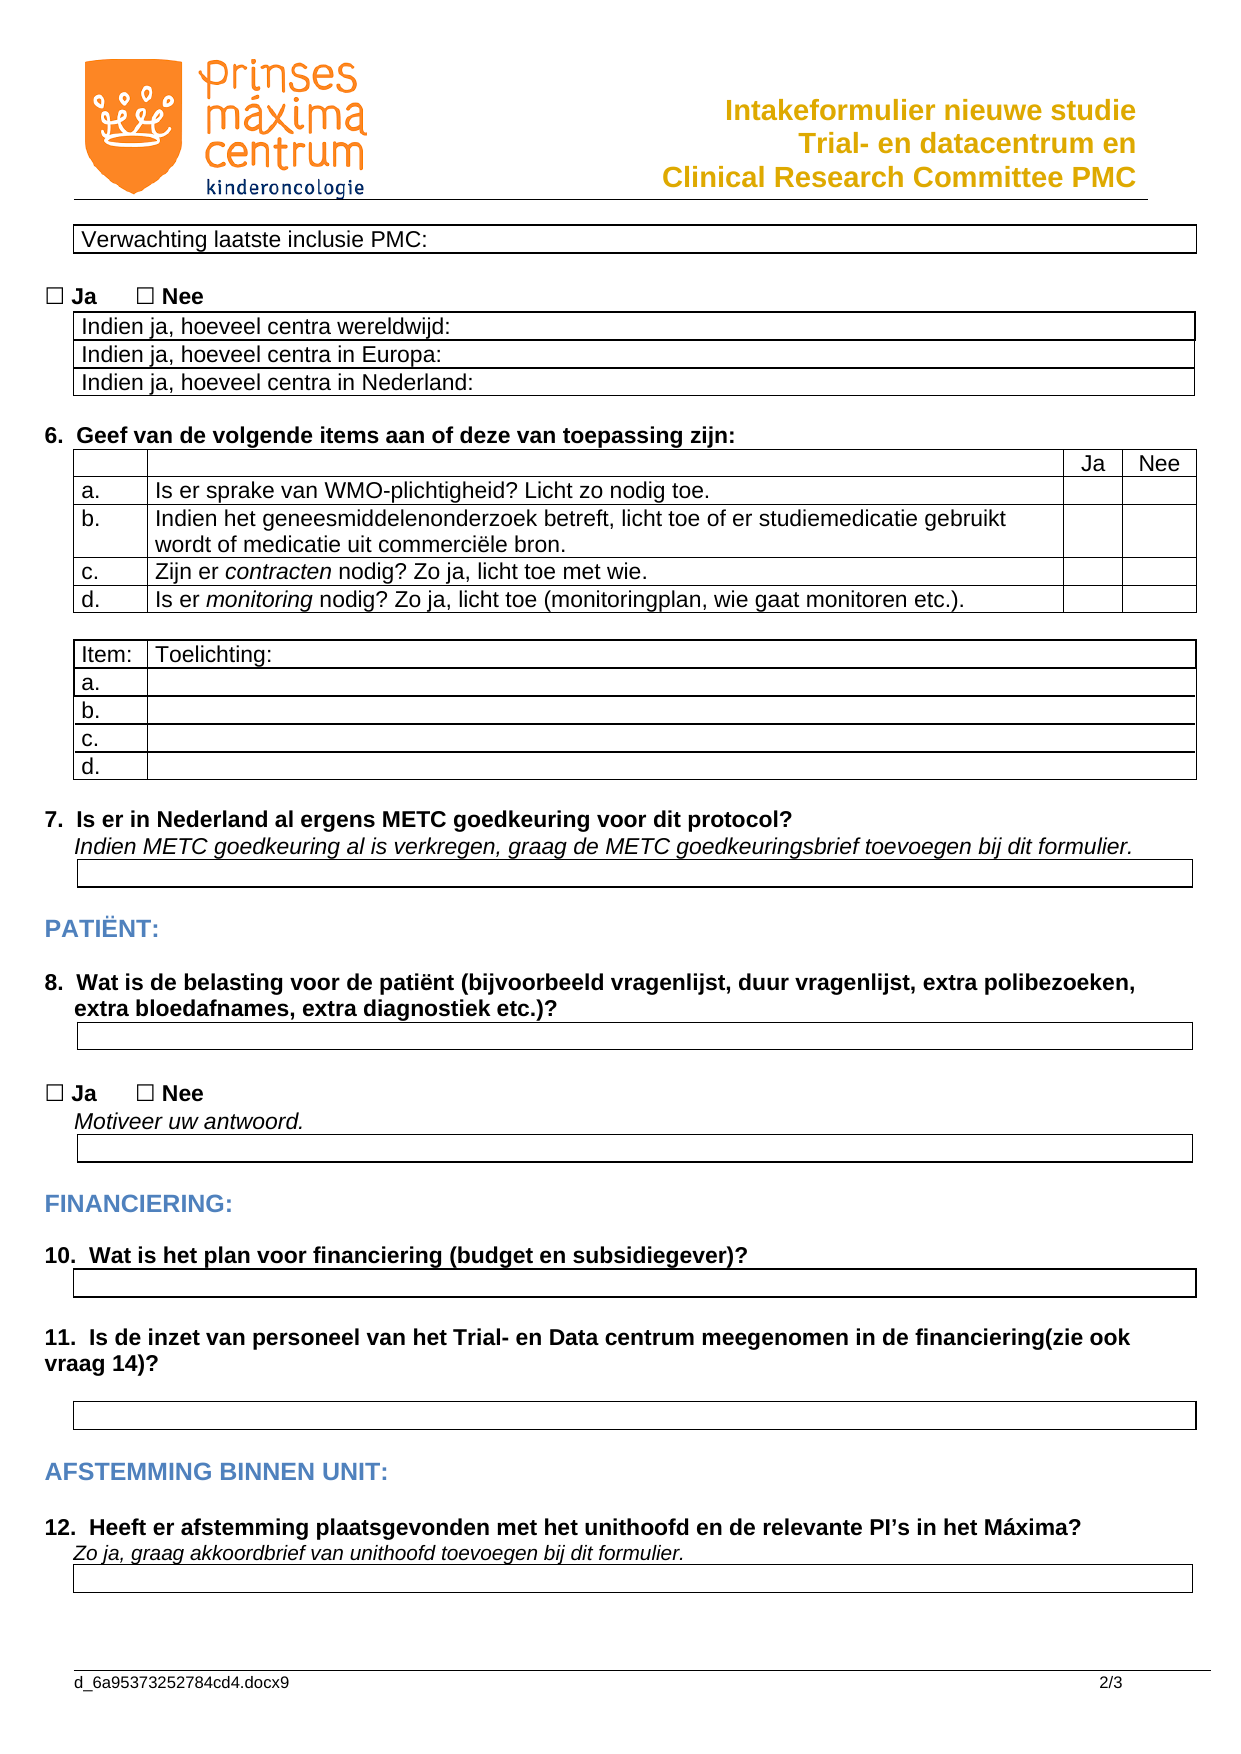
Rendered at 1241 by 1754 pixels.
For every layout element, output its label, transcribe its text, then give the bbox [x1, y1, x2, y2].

table_cell [1123, 586, 1196, 612]
table_cell [1064, 477, 1122, 503]
table_cell b. [74, 697, 147, 723]
text 12. Heeft er afstemming plaatsgevonden met het unithoofd en de relevante PI’s in het Máxima? Zo ja, graag akkoordbrief van unithoofd toevoegen bij dit formulier. [44, 1514, 1181, 1564]
table_cell a. [74, 477, 147, 503]
text 10. Wat is het plan voor financiering (budget en subsidiegever)? [44, 1242, 1181, 1268]
table_header [78, 1135, 1192, 1161]
table_cell c. [74, 724, 147, 751]
text 11. Is de inzet van personeel van het Trial- en Data centrum meegenomen in de financiering(zie ook vraag 14)? [44, 1324, 1181, 1401]
table_cell [1064, 505, 1122, 557]
table_header [74, 1565, 1192, 1592]
text FINANCIERING: [44, 1189, 1181, 1242]
table_cell Verwachting laatste inclusie PMC: [74, 226, 1196, 252]
table_cell Indien ja, hoeveel centra in Nederland: [74, 369, 1194, 395]
table_cell [148, 751, 1196, 779]
table_header Ja [1064, 450, 1122, 476]
table_cell [1064, 586, 1122, 612]
table_header Nee [1123, 450, 1196, 476]
table_cell [1064, 558, 1122, 584]
table_cell Zijn er contracten nodig? Zo ja, licht toe met wie. [148, 558, 1063, 584]
table_header [148, 450, 1063, 476]
table_cell [148, 723, 1196, 751]
table_cell [1123, 505, 1196, 557]
table_cell d. [74, 752, 147, 779]
table_cell Is er monitoring nodig? Zo ja, licht toe (monitoringplan, wie gaat monitoren etc.). [148, 586, 1063, 612]
table_cell Indien ja, hoeveel centra in Europa: [74, 341, 1194, 367]
table_header [74, 1402, 1195, 1428]
table_header [74, 450, 147, 476]
table_header [78, 860, 1192, 886]
text 7. Is er in Nederland al ergens METC goedkeuring voor dit protocol? Indien METC goedkeuring al is verkregen, graag de METC goedkeuringsbrief toevoegen bij dit formulier. [44, 806, 1181, 859]
table_cell Is er sprake van WMO-plichtigheid? Licht zo nodig toe. [148, 477, 1063, 503]
table_header Toelichting: [148, 641, 1195, 667]
text PATIËNT: [44, 914, 1181, 943]
table_cell [1123, 558, 1196, 584]
table_header Indien ja, hoeveel centra wereldwijd: [74, 313, 1194, 339]
table_header [74, 1270, 1195, 1296]
table_cell [1123, 477, 1196, 503]
table_cell b. [74, 505, 147, 557]
table_header [78, 1023, 1192, 1049]
table_cell c. [74, 558, 147, 584]
text AFSTEMMING BINNEN UNIT: [44, 1456, 1181, 1485]
table_cell Indien het geneesmiddelenonderzoek betreft, licht toe of er studiemedicatie gebruikt wordt of medicatie uit commerciële bron. [148, 505, 1063, 557]
table_cell [148, 695, 1196, 723]
table_cell [148, 669, 1196, 695]
text 8. Wat is de belasting voor de patiënt (bijvoorbeeld vragenlijst, duur vragenlijst, extra polibezoeken, extra bloedafnames, extra diagnostiek etc.)? [44, 969, 1181, 1022]
text 6. Geef van de volgende items aan of deze van toepassing zijn: [44, 422, 1181, 449]
table_cell d. [74, 586, 147, 612]
table_header Item: [75, 641, 147, 667]
table_cell a. [75, 669, 147, 695]
